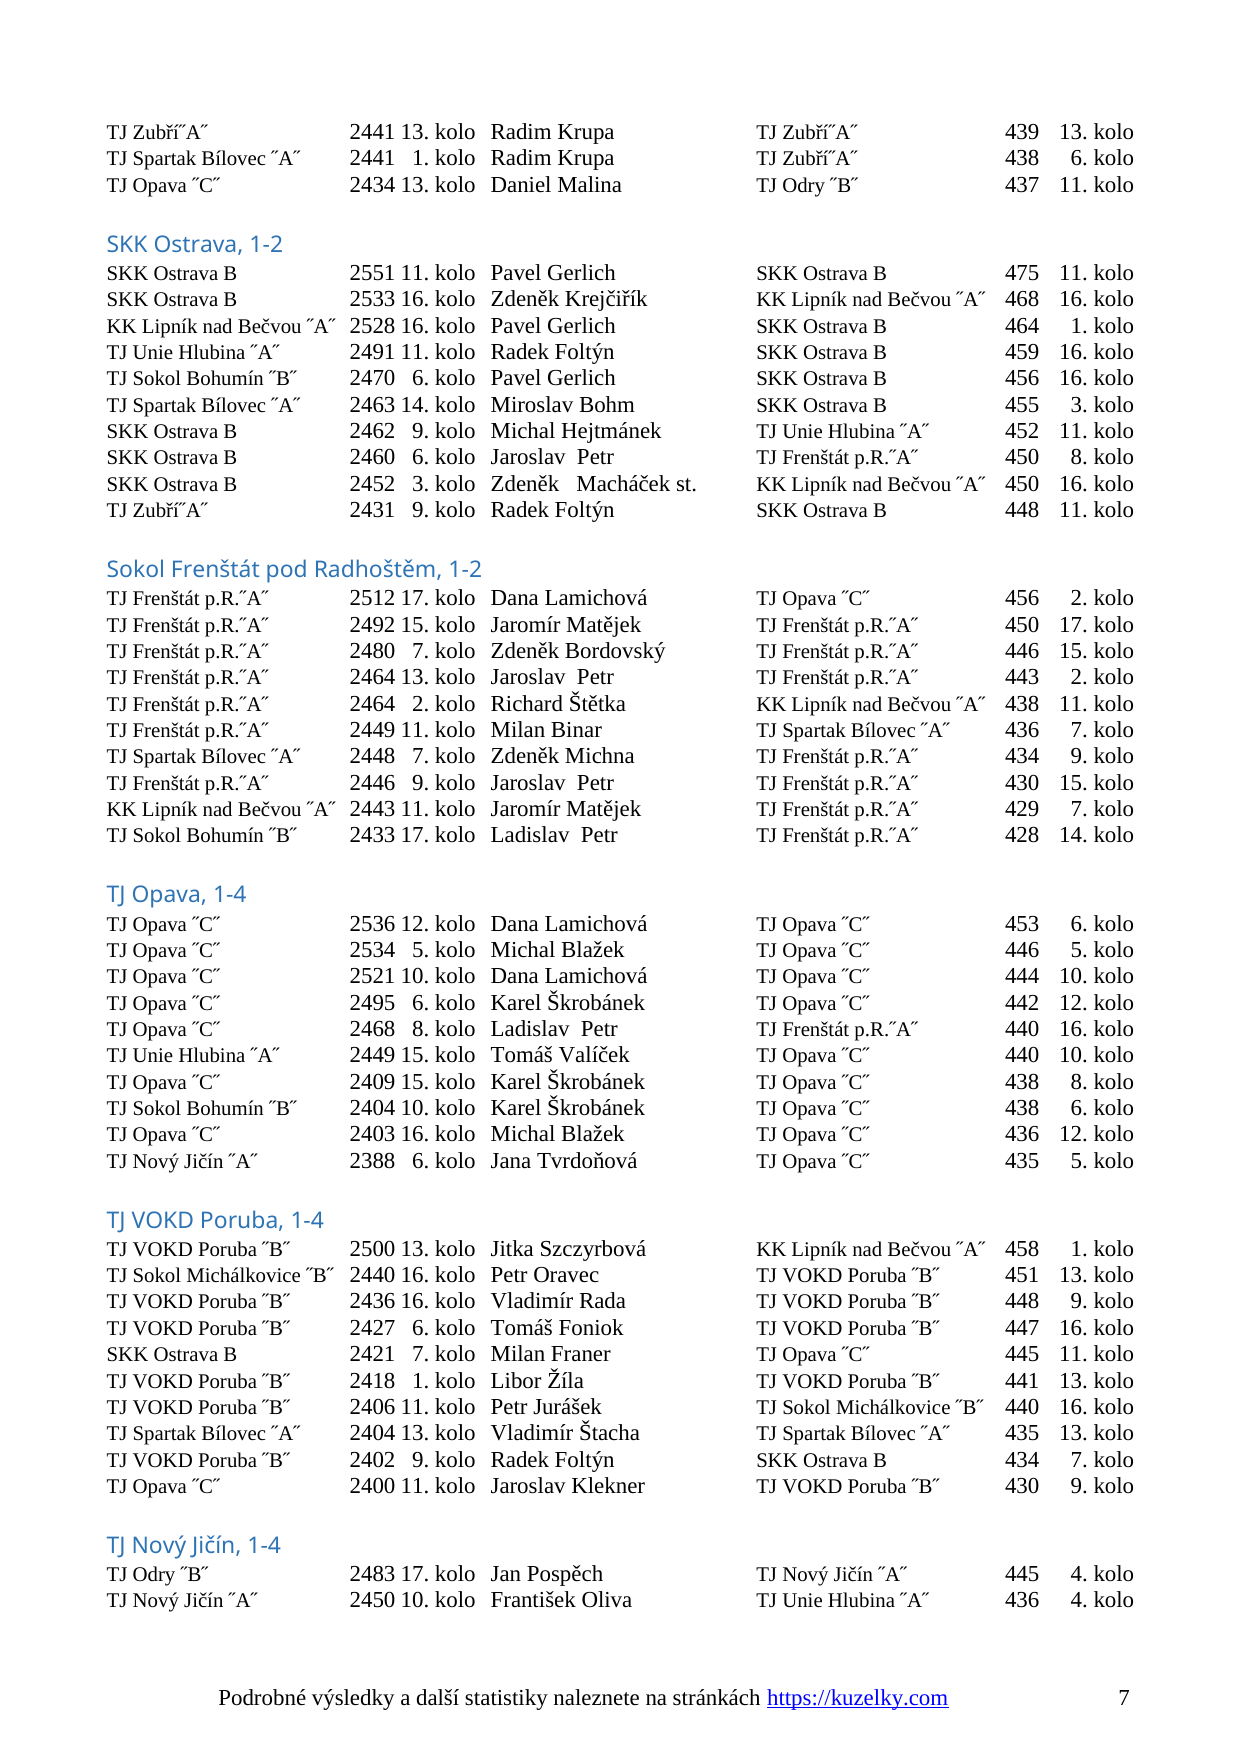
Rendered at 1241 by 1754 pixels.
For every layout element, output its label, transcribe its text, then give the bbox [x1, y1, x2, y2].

text TJ Opava ˝C˝ 2468 8. kolo Ladislav Petr TJ Frenštát p.R.˝A˝ 440 16. kolo [106, 1015, 1134, 1041]
text TJ Opava ˝C˝ 2495 6. kolo Karel Škrobánek TJ Opava ˝C˝ 442 12. kolo [106, 989, 1134, 1015]
text TJ Opava ˝C˝ 2434 13. kolo Daniel Malina TJ Odry ˝B˝ 437 11. kolo [106, 171, 1134, 197]
text KK Lipník nad Bečvou ˝A˝ 2528 16. kolo Pavel Gerlich SKK Ostrava B 464 1. kolo [106, 312, 1134, 338]
text TJ VOKD Poruba ˝B˝ 2427 6. kolo Tomáš Foniok TJ VOKD Poruba ˝B˝ 447 16. kolo [106, 1314, 1134, 1340]
text TJ VOKD Poruba ˝B˝ 2406 11. kolo Petr Jurášek TJ Sokol Michálkovice ˝B˝ 440 16. kolo [106, 1393, 1134, 1419]
text TJ Spartak Bílovec ˝A˝ 2463 14. kolo Miroslav Bohm SKK Ostrava B 455 3. kolo [106, 391, 1134, 417]
subtitle Sokol Frenštát pod Radhoštěm, 1-2 [106, 553, 1134, 584]
text TJ Frenštát p.R.˝A˝ 2512 17. kolo Dana Lamichová TJ Opava ˝C˝ 456 2. kolo [106, 584, 1134, 611]
text TJ VOKD Poruba ˝B˝ 2402 9. kolo Radek Foltýn SKK Ostrava B 434 7. kolo [106, 1446, 1134, 1472]
text TJ Sokol Bohumín ˝B˝ 2433 17. kolo Ladislav Petr TJ Frenštát p.R.˝A˝ 428 14. kolo [106, 821, 1134, 848]
text TJ Spartak Bílovec ˝A˝ 2404 13. kolo Vladimír Štacha TJ Spartak Bílovec ˝A˝ 435 13. kolo [106, 1419, 1134, 1446]
text TJ VOKD Poruba ˝B˝ 2418 1. kolo Libor Žíla TJ VOKD Poruba ˝B˝ 441 13. kolo [106, 1367, 1134, 1393]
text TJ VOKD Poruba ˝B˝ 2500 13. kolo Jitka Szczyrbová KK Lipník nad Bečvou ˝A˝ 458 1. kolo [106, 1235, 1134, 1261]
text TJ Frenštát p.R.˝A˝ 2480 7. kolo Zdeněk Bordovský TJ Frenštát p.R.˝A˝ 446 15. kolo [106, 637, 1134, 663]
text TJ Opava ˝C˝ 2536 12. kolo Dana Lamichová TJ Opava ˝C˝ 453 6. kolo [106, 909, 1134, 936]
text SKK Ostrava B 2421 7. kolo Milan Franer TJ Opava ˝C˝ 445 11. kolo [106, 1340, 1134, 1367]
text TJ Odry ˝B˝ 2483 17. kolo Jan Pospěch TJ Nový Jičín ˝A˝ 445 4. kolo [106, 1560, 1134, 1587]
text TJ Zubří˝A˝ 2431 9. kolo Radek Foltýn SKK Ostrava B 448 11. kolo [106, 496, 1134, 522]
text SKK Ostrava B 2462 9. kolo Michal Hejtmánek TJ Unie Hlubina ˝A˝ 452 11. kolo [106, 417, 1134, 443]
text TJ Zubří˝A˝ 2441 13. kolo Radim Krupa TJ Zubří˝A˝ 439 13. kolo [106, 118, 1134, 144]
text TJ Frenštát p.R.˝A˝ 2449 11. kolo Milan Binar TJ Spartak Bílovec ˝A˝ 436 7. kolo [106, 716, 1134, 742]
subtitle TJ VOKD Poruba, 1-4 [106, 1204, 1134, 1235]
text TJ Sokol Bohumín ˝B˝ 2470 6. kolo Pavel Gerlich SKK Ostrava B 456 16. kolo [106, 364, 1134, 391]
subtitle TJ Nový Jičín, 1-4 [106, 1529, 1134, 1560]
text TJ Sokol Bohumín ˝B˝ 2404 10. kolo Karel Škrobánek TJ Opava ˝C˝ 438 6. kolo [106, 1094, 1134, 1120]
text SKK Ostrava B 2460 6. kolo Jaroslav Petr TJ Frenštát p.R.˝A˝ 450 8. kolo [106, 443, 1134, 470]
text TJ Unie Hlubina ˝A˝ 2449 15. kolo Tomáš Valíček TJ Opava ˝C˝ 440 10. kolo [106, 1041, 1134, 1068]
text TJ Spartak Bílovec ˝A˝ 2448 7. kolo Zdeněk Michna TJ Frenštát p.R.˝A˝ 434 9. kolo [106, 742, 1134, 769]
text TJ Nový Jičín ˝A˝ 2388 6. kolo Jana Tvrdoňová TJ Opava ˝C˝ 435 5. kolo [106, 1147, 1134, 1173]
text TJ Opava ˝C˝ 2534 5. kolo Michal Blažek TJ Opava ˝C˝ 446 5. kolo [106, 936, 1134, 962]
text SKK Ostrava B 2551 11. kolo Pavel Gerlich SKK Ostrava B 475 11. kolo [106, 259, 1134, 285]
text TJ VOKD Poruba ˝B˝ 2436 16. kolo Vladimír Rada TJ VOKD Poruba ˝B˝ 448 9. kolo [106, 1288, 1134, 1314]
text TJ Frenštát p.R.˝A˝ 2464 2. kolo Richard Štětka KK Lipník nad Bečvou ˝A˝ 438 11. kolo [106, 690, 1134, 716]
text SKK Ostrava B 2452 3. kolo Zdeněk Macháček st. KK Lipník nad Bečvou ˝A˝ 450 16. kolo [106, 470, 1134, 496]
text TJ Frenštát p.R.˝A˝ 2492 15. kolo Jaromír Matějek TJ Frenštát p.R.˝A˝ 450 17. kolo [106, 611, 1134, 637]
text TJ Frenštát p.R.˝A˝ 2464 13. kolo Jaroslav Petr TJ Frenštát p.R.˝A˝ 443 2. kolo [106, 663, 1134, 690]
text KK Lipník nad Bečvou ˝A˝ 2443 11. kolo Jaromír Matějek TJ Frenštát p.R.˝A˝ 429 7. kolo [106, 795, 1134, 821]
text SKK Ostrava B 2533 16. kolo Zdeněk Krejčiřík KK Lipník nad Bečvou ˝A˝ 468 16. kolo [106, 285, 1134, 312]
text TJ Unie Hlubina ˝A˝ 2491 11. kolo Radek Foltýn SKK Ostrava B 459 16. kolo [106, 338, 1134, 364]
text TJ Opava ˝C˝ 2409 15. kolo Karel Škrobánek TJ Opava ˝C˝ 438 8. kolo [106, 1068, 1134, 1094]
text TJ Opava ˝C˝ 2521 10. kolo Dana Lamichová TJ Opava ˝C˝ 444 10. kolo [106, 962, 1134, 989]
text TJ Nový Jičín ˝A˝ 2450 10. kolo František Oliva TJ Unie Hlubina ˝A˝ 436 4. kolo [106, 1587, 1134, 1613]
text TJ Opava ˝C˝ 2403 16. kolo Michal Blažek TJ Opava ˝C˝ 436 12. kolo [106, 1120, 1134, 1147]
subtitle TJ Opava, 1-4 [106, 878, 1134, 909]
subtitle SKK Ostrava, 1-2 [106, 228, 1134, 259]
text TJ Sokol Michálkovice ˝B˝ 2440 16. kolo Petr Oravec TJ VOKD Poruba ˝B˝ 451 13. kolo [106, 1261, 1134, 1288]
text TJ Frenštát p.R.˝A˝ 2446 9. kolo Jaroslav Petr TJ Frenštát p.R.˝A˝ 430 15. kolo [106, 769, 1134, 795]
text TJ Spartak Bílovec ˝A˝ 2441 1. kolo Radim Krupa TJ Zubří˝A˝ 438 6. kolo [106, 144, 1134, 171]
text TJ Opava ˝C˝ 2400 11. kolo Jaroslav Klekner TJ VOKD Poruba ˝B˝ 430 9. kolo [106, 1472, 1134, 1498]
